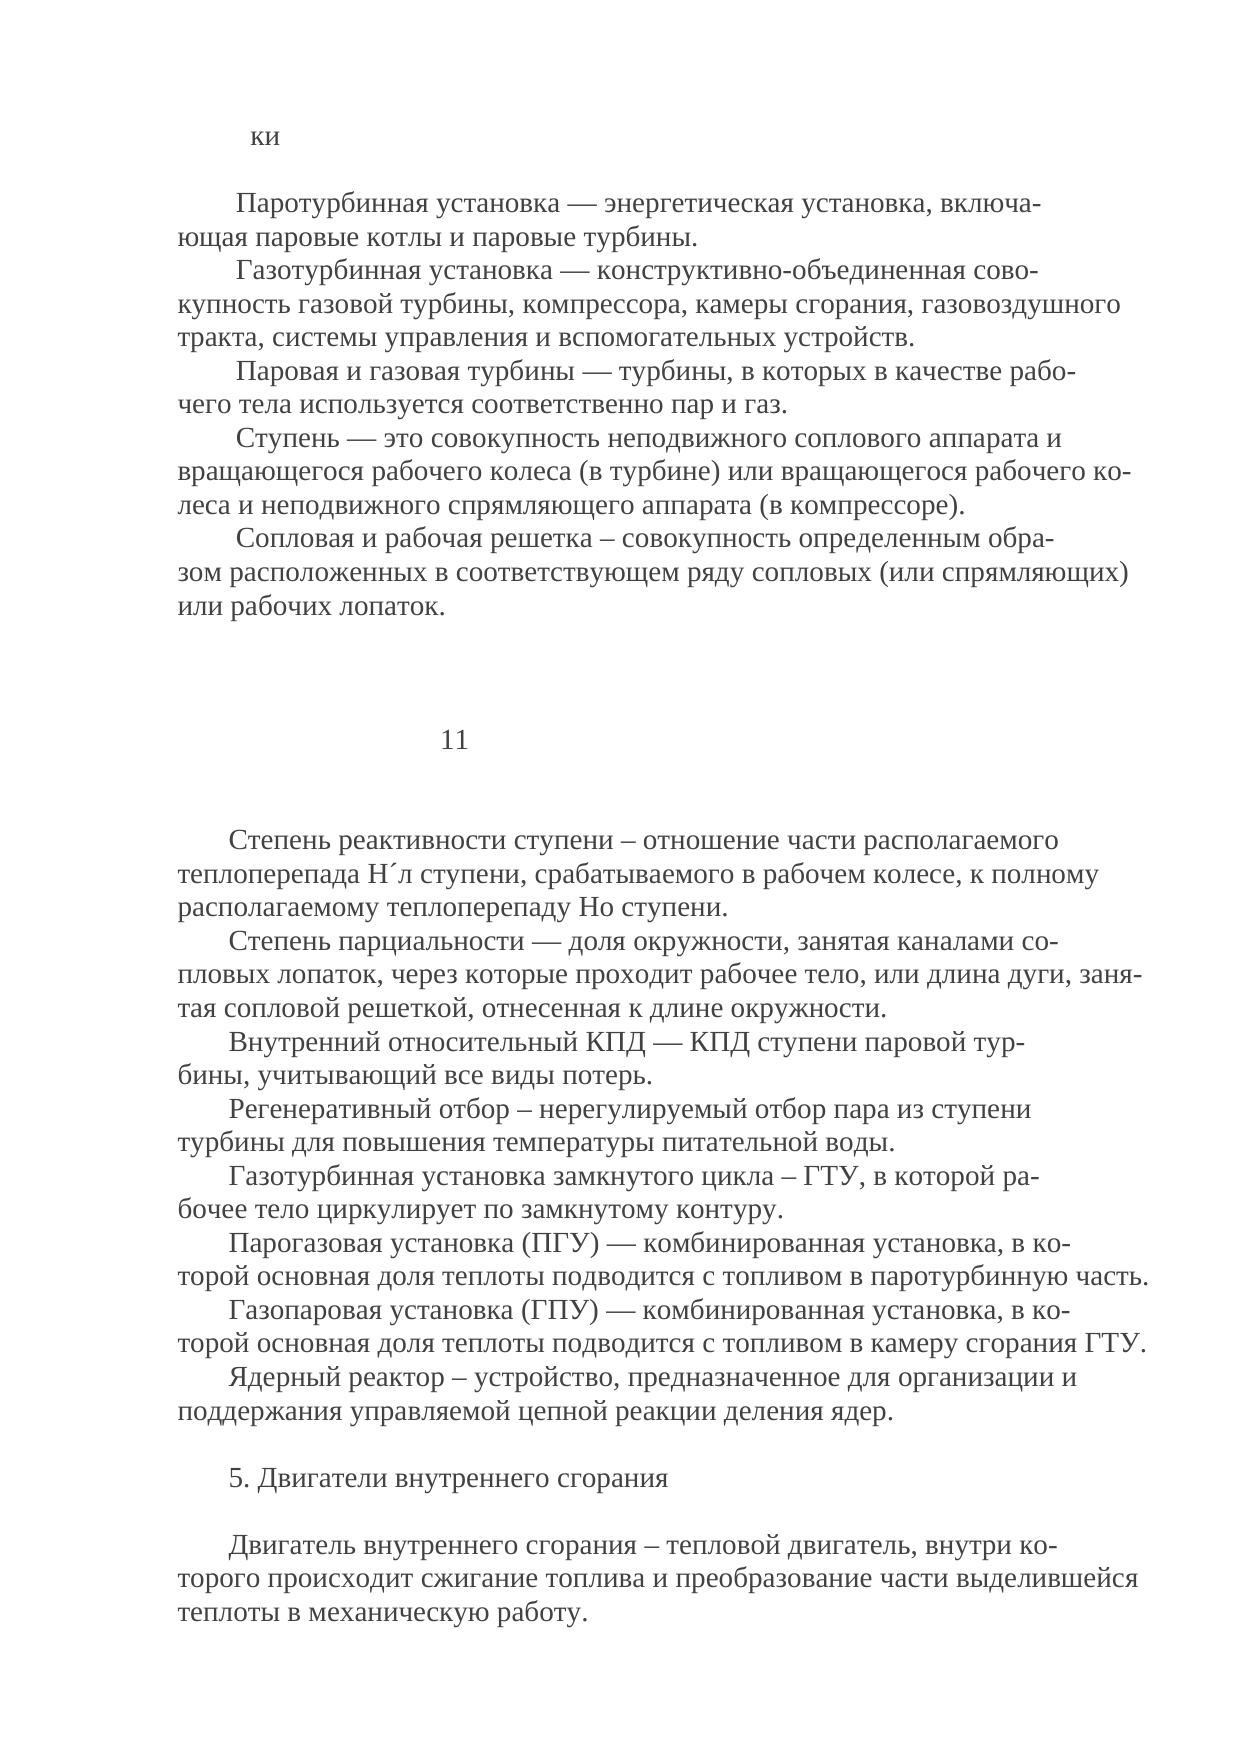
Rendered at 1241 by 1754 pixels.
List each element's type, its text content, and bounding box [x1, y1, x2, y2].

text Двигатель внутреннего сгорания – тепловой двигатель, внутри ко- [177, 1527, 1152, 1560]
text Степень реактивности ступени – отношение части располагаемого [177, 822, 1152, 856]
text леса и неподвижного спрямляющего аппарата (в компрессоре). [177, 487, 1152, 521]
text бочее тело циркулирует по замкнутому контуру. [177, 1191, 1152, 1225]
text теплоперепада Н´л ступени, срабатываемого в рабочем колесе, к полному [177, 856, 1152, 889]
text тракта, системы управления и вспомогательных устройств. [177, 319, 1152, 353]
text торой основная доля теплоты подводится с топливом в камеру сгорания ГТУ. [177, 1326, 1152, 1359]
text 5. Двигатели внутреннего сгорания [177, 1460, 1152, 1493]
text поддержания управляемой цепной реакции деления ядер. [177, 1393, 1152, 1426]
text Внутренний относительный КПД — КПД ступени паровой тур- [177, 1024, 1152, 1057]
text Степень парциальности — доля окружности, занятая каналами со- [177, 923, 1152, 957]
text купность газовой турбины, компрессора, камеры сгорания, газовоздушного [177, 286, 1152, 319]
text чего тела используется соответственно пар и газ. [177, 386, 1152, 420]
text теплоты в механическую работу. [177, 1594, 1152, 1627]
text ющая паровые котлы и паровые турбины. [177, 219, 1152, 252]
text тая сопловой решеткой, отнесенная к длине окружности. [177, 990, 1152, 1024]
text Газотурбинная установка замкнутого цикла – ГТУ, в которой ра- [177, 1158, 1152, 1191]
text Газопаровая установка (ГПУ) — комбинированная установка, в ко- [177, 1292, 1152, 1326]
text зом расположенных в соответствующем ряду сопловых (или спрямляющих) [177, 554, 1152, 588]
text Паротурбинная установка — энергетическая установка, включа- [177, 185, 1152, 219]
text Ядерный реактор – устройство, предназначенное для организации и [177, 1359, 1152, 1393]
text Регенеративный отбор – нерегулируемый отбор пара из ступени [177, 1091, 1152, 1124]
text турбины для повышения температуры питательной воды. [177, 1124, 1152, 1158]
text Сопловая и рабочая решетка – совокупность определенным обра- [177, 521, 1152, 554]
text пловых лопаток, через которые проходит рабочее тело, или длина дуги, заня- [177, 957, 1152, 990]
text вращающегося рабочего колеса (в турбине) или вращающегося рабочего ко- [177, 453, 1152, 487]
text Паровая и газовая турбины — турбины, в которых в качестве рабо- [177, 353, 1152, 386]
text ки [177, 118, 1152, 152]
text Газотурбинная установка — конструктивно-объединенная сово- [177, 252, 1152, 286]
text бины, учитывающий все виды потерь. [177, 1057, 1152, 1091]
text располагаемому теплоперепаду Но ступени. [177, 889, 1152, 923]
text 11 [177, 722, 1152, 755]
text Ступень — это совокупность неподвижного соплового аппарата и [177, 420, 1152, 453]
text Парогазовая установка (ПГУ) — комбинированная установка, в ко- [177, 1225, 1152, 1258]
text торой основная доля теплоты подводится с топливом в паротурбинную часть. [177, 1258, 1152, 1292]
text торого происходит сжигание топлива и преобразование части выделившейся [177, 1560, 1152, 1594]
text или рабочих лопаток. [177, 588, 1152, 621]
